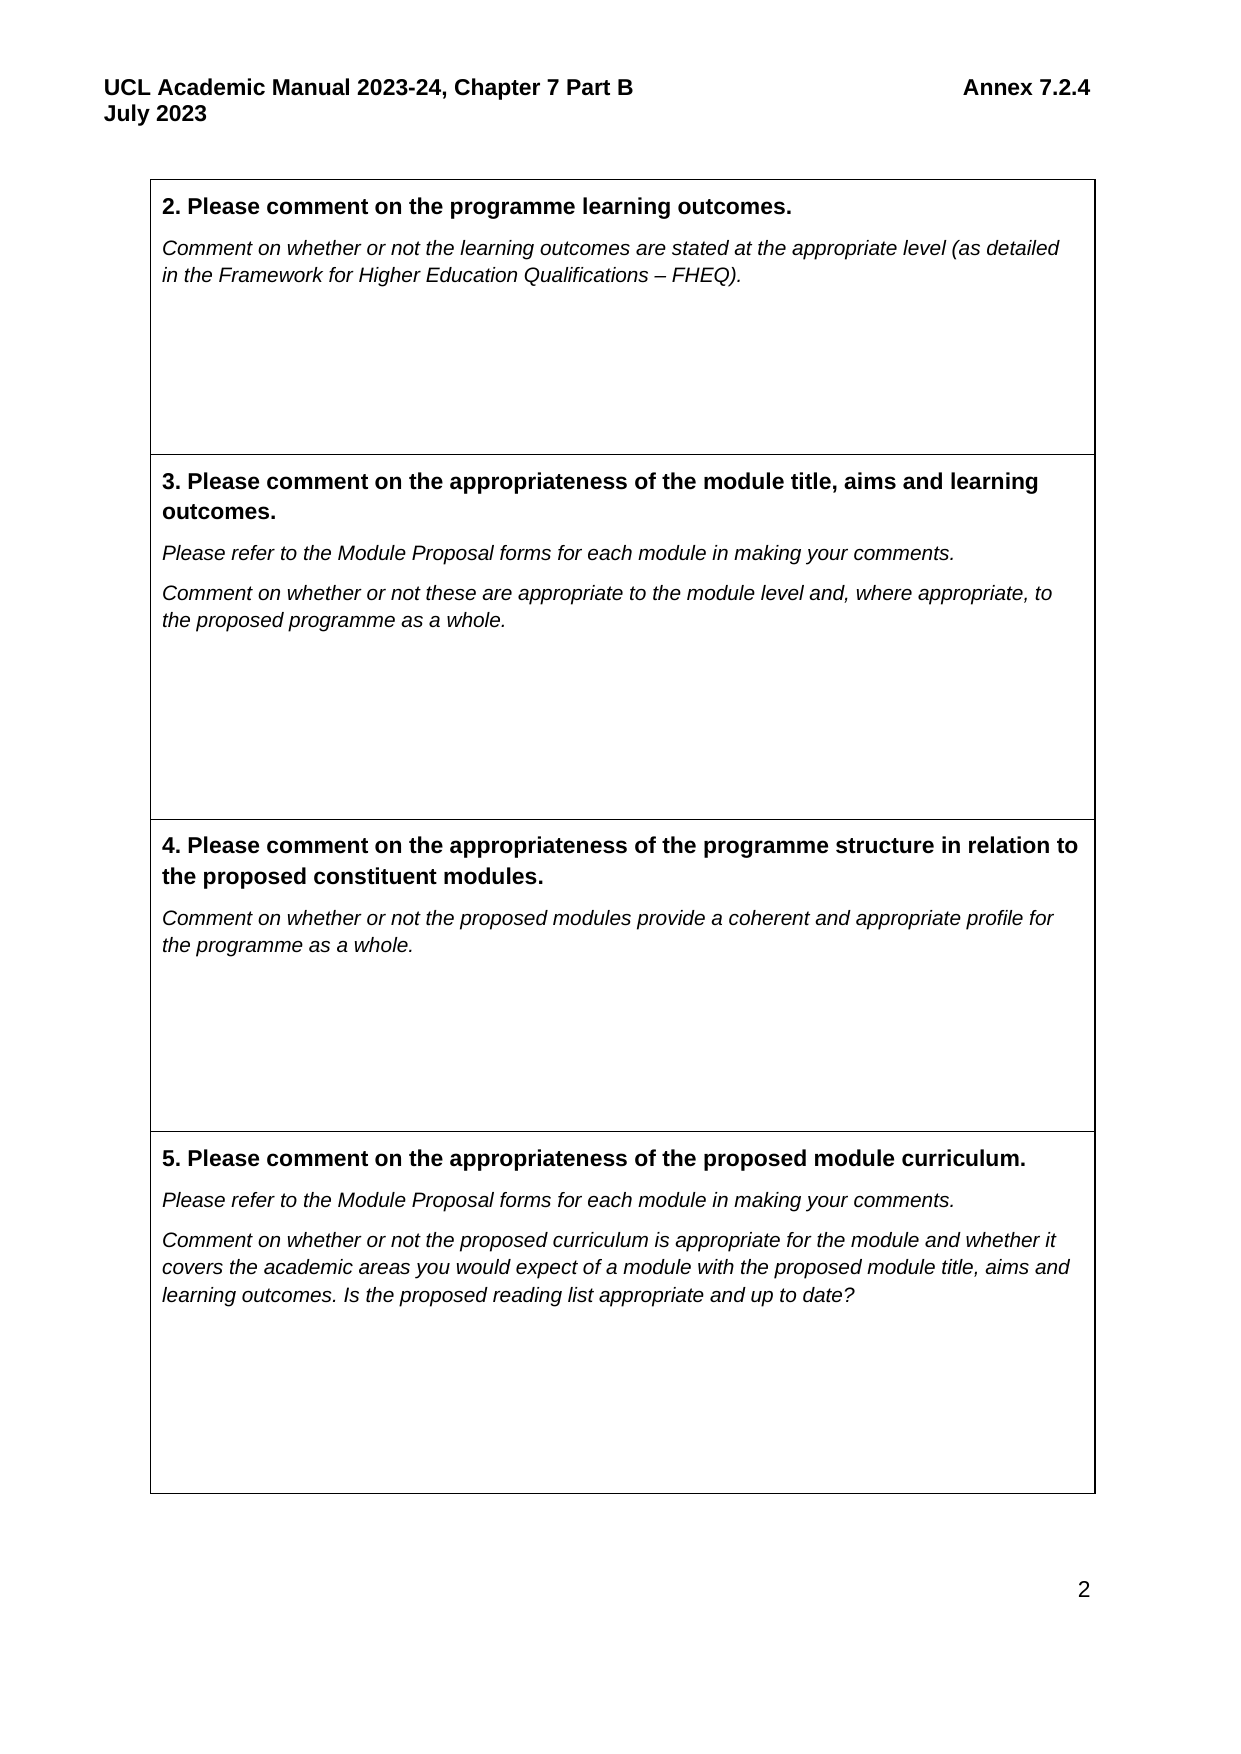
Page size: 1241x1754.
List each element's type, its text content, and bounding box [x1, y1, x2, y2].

table_cell 5. Please comment on the appropriateness of the proposed module curriculum. Please refer to the Module Proposal forms for each module in making your comments. Comment on whether or not the proposed curriculum is appropriate for the module and whether it covers the academic areas you would expect of a module with the proposed module title, aims and learning outcomes. Is the proposed reading list appropriate and up to date? [151, 1132, 1094, 1493]
table_cell 3. Please comment on the appropriateness of the module title, aims and learning outcomes. Please refer to the Module Proposal forms for each module in making your comments. Comment on whether or not these are appropriate to the module level and, where appropriate, to the proposed programme as a whole. [151, 455, 1094, 819]
table_cell 4. Please comment on the appropriateness of the programme structure in relation to the proposed constituent modules. Comment on whether or not the proposed modules provide a coherent and appropriate profile for the programme as a whole. [151, 820, 1094, 1131]
table_cell 2. Please comment on the programme learning outcomes. Comment on whether or not the learning outcomes are stated at the appropriate level (as detailed in the Framework for Higher Education Qualifications – FHEQ). [151, 180, 1094, 454]
